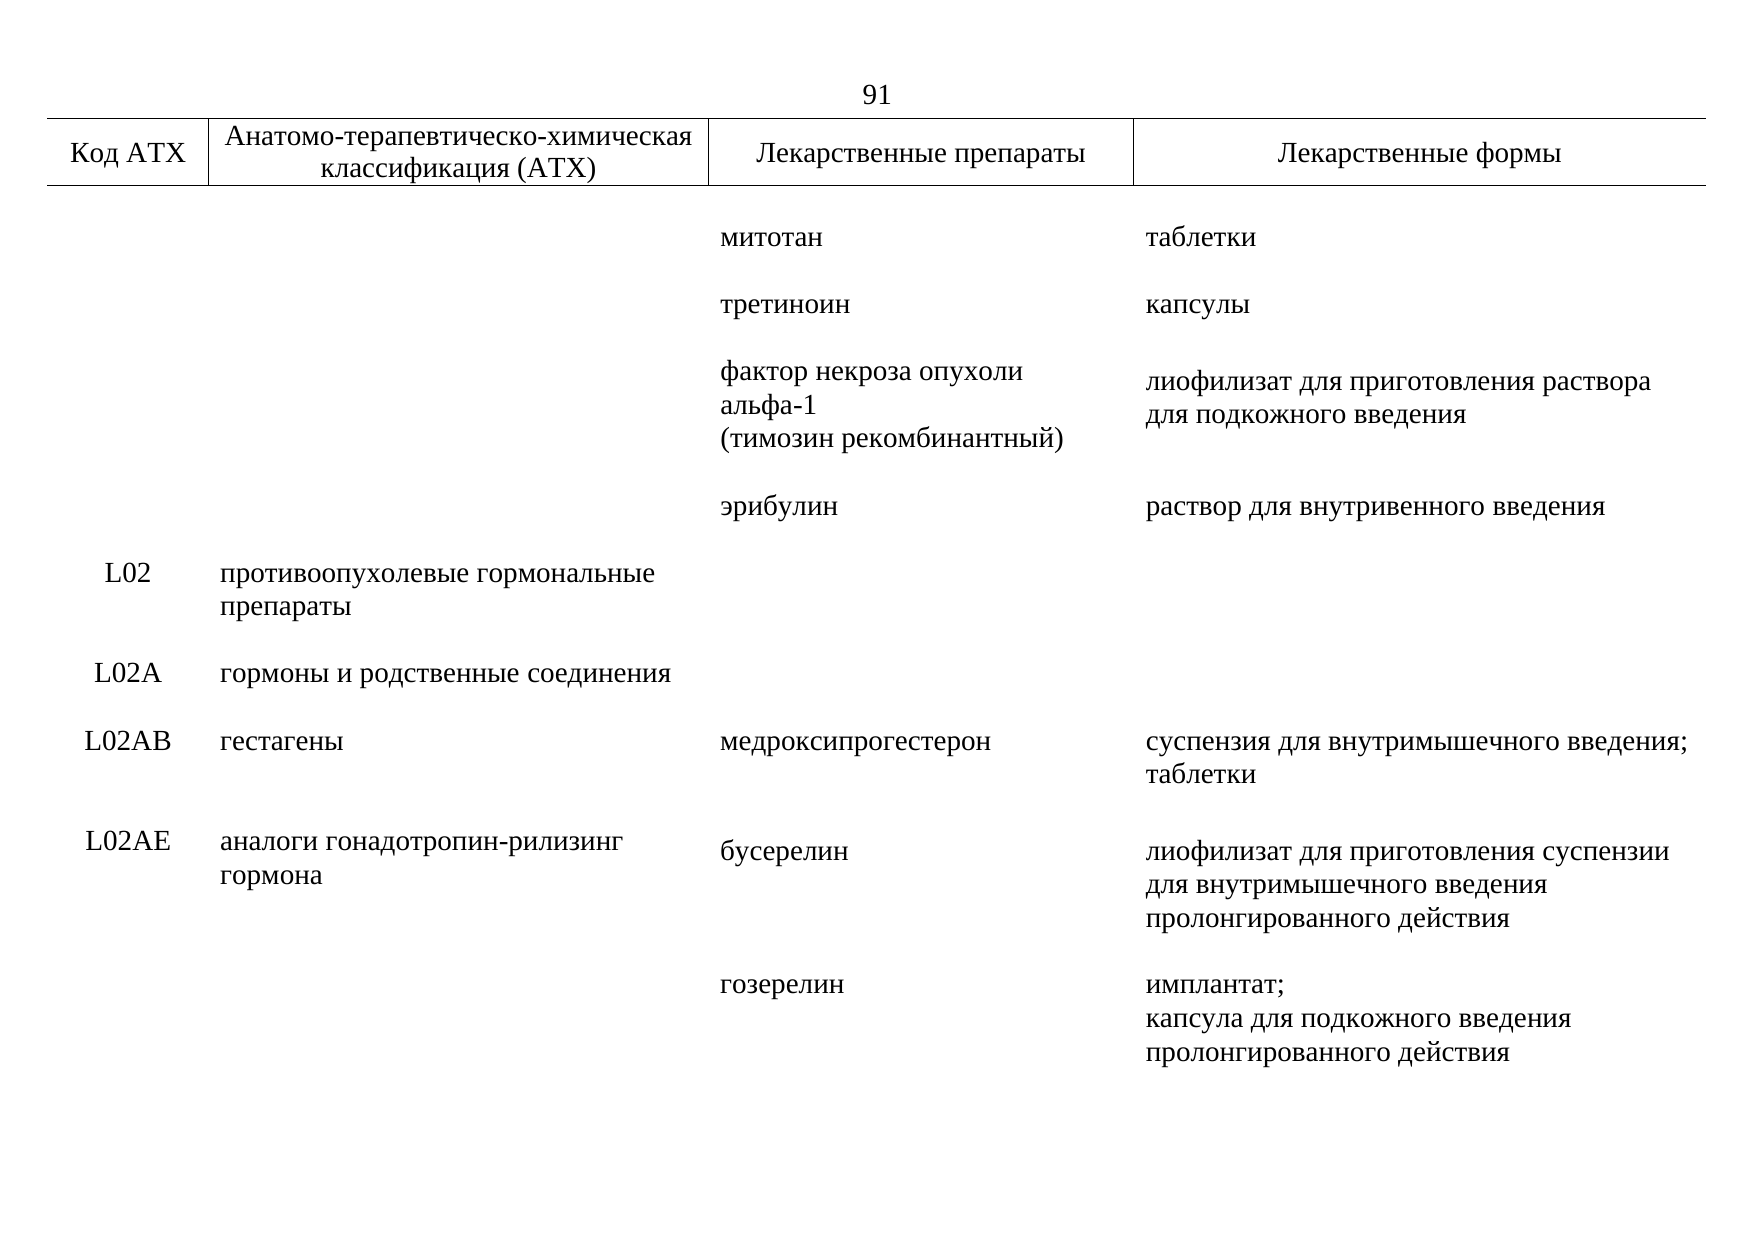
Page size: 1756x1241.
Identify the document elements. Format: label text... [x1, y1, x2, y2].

text L02A гормоны и родственные соединения [94, 656, 1730, 689]
text эрибулин раствор для внутривенного введения [720, 488, 1730, 521]
text митотан таблетки [720, 219, 1730, 252]
text L02AE аналоги гонадотропин-рилизинг гормона [85, 823, 624, 890]
table_header Лекарственные формы [1134, 119, 1706, 185]
text лиофилизат для приготовления раствора для подкожного введения [1146, 363, 1654, 430]
text гозерелин имплантат; [720, 967, 1730, 1001]
text капсула для подкожного введения пролонгированного действия [1146, 1001, 1574, 1068]
text фактор некроза опухоли альфа-1 [720, 353, 1023, 420]
text L02 противоопухолевые гормональные препараты [104, 555, 656, 622]
table_header Лекарственные препараты [709, 119, 1133, 185]
table_header Код АТХ [47, 119, 208, 185]
text (тимозин рекомбинантный) [720, 420, 1064, 454]
table_header Анатомо-терапевтическо-химическая классификация (АТХ) [209, 119, 708, 185]
text L02AB гестагены медроксипрогестерон суспензия для внутримышечного введения; таблетки [84, 723, 1689, 790]
text третиноин капсулы [720, 286, 1730, 320]
text бусерелин лиофилизат для приготовления суспензии для внутримышечного введения пролонгированного действия [720, 833, 1671, 933]
